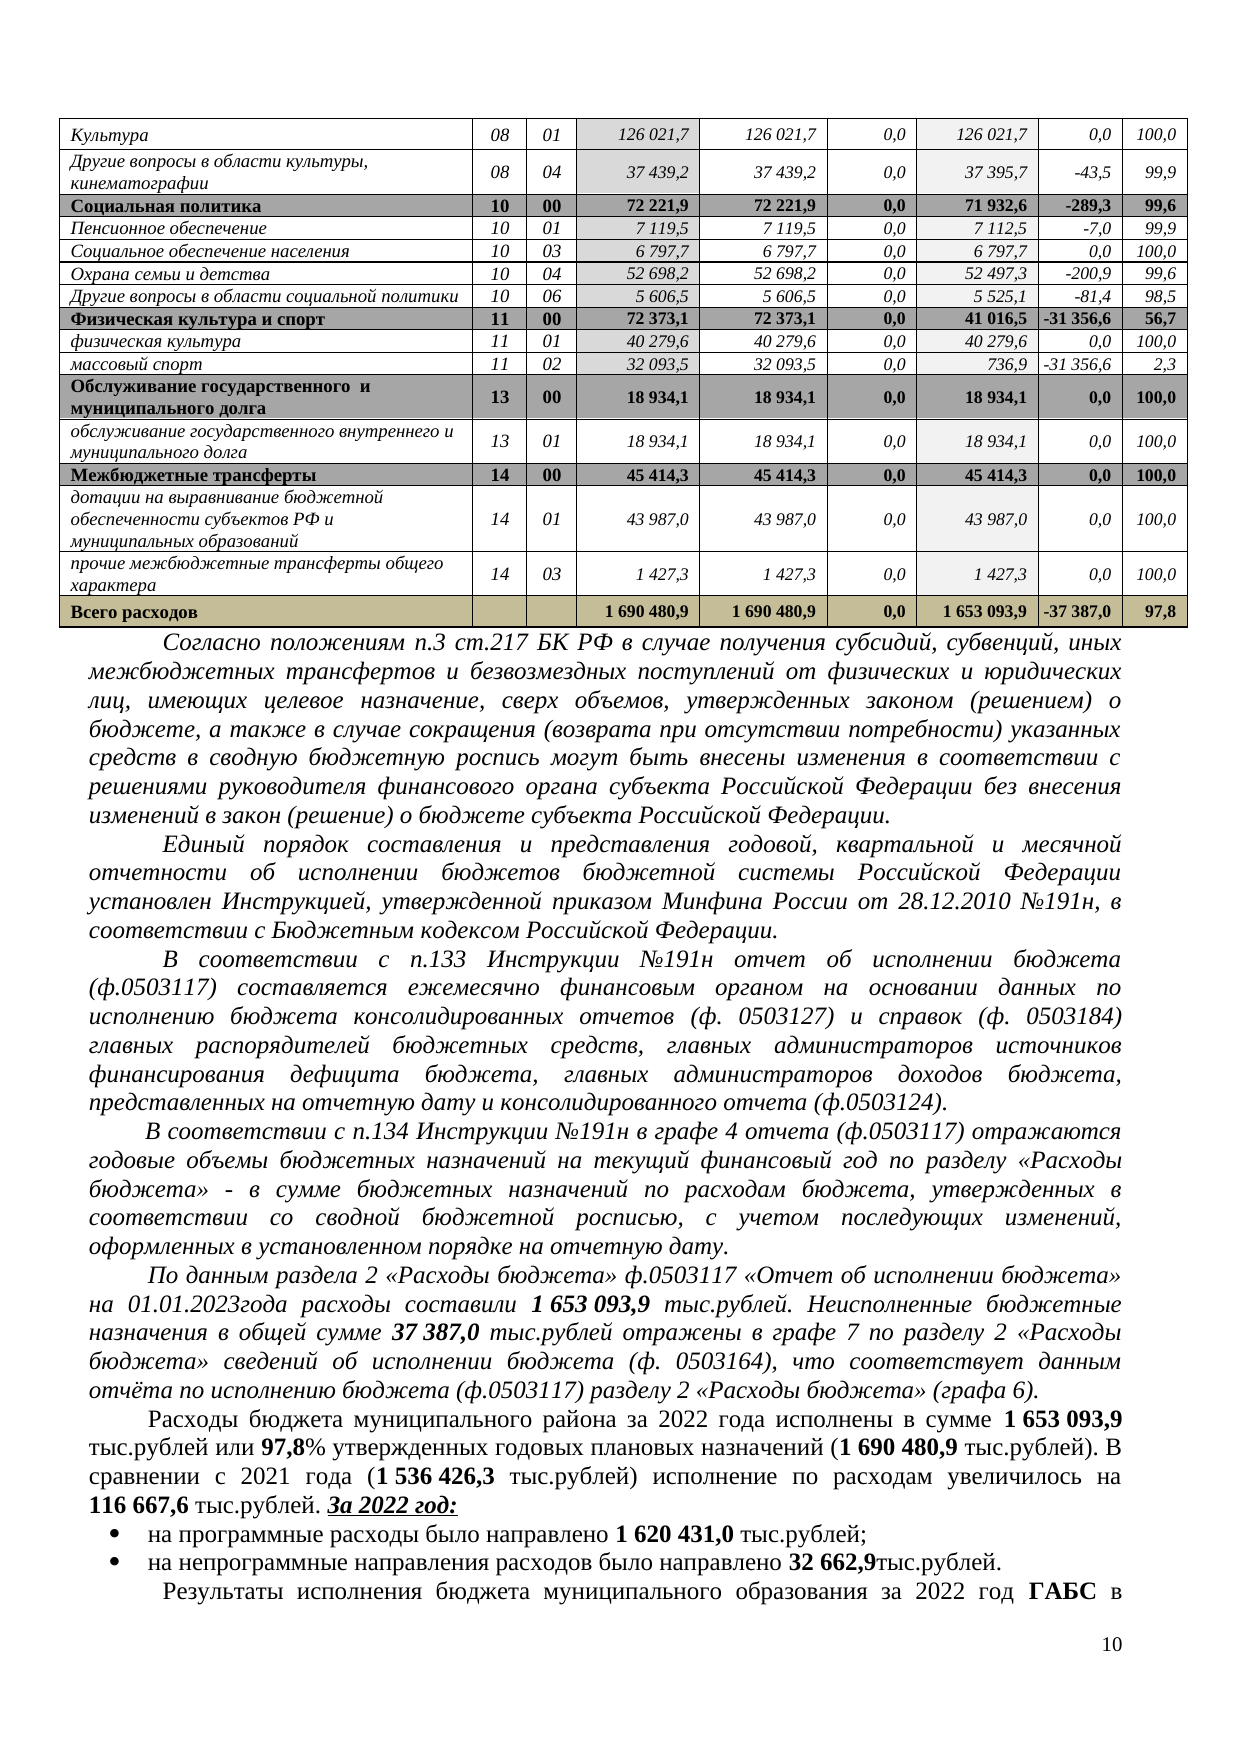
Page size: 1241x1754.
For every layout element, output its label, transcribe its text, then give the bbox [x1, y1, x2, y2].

table_cell 0,0 [828, 552, 916, 595]
table_cell 99,9 [1123, 217, 1187, 239]
table_cell 0,0 [1039, 552, 1122, 595]
table_cell 02 [527, 353, 576, 374]
table_cell 0,0 [828, 375, 916, 418]
table_cell 40 279,6 [577, 330, 699, 352]
table_cell Всего расходов [60, 596, 472, 626]
table_cell 6 797,7 [700, 240, 827, 261]
table_cell обслуживание государственного внутреннего и муниципального долга [60, 420, 472, 463]
table_cell 0,0 [1039, 375, 1122, 418]
table_cell Другие вопросы в области культуры, кинематографии [60, 150, 472, 193]
table_cell 01 [527, 486, 576, 551]
table_cell 04 [527, 150, 576, 193]
table_cell 100,0 [1123, 330, 1187, 352]
table_cell 100,0 [1123, 375, 1187, 418]
table_cell 00 [527, 464, 576, 485]
table_cell 01 [527, 420, 576, 463]
table_cell -31 356,6 [1039, 308, 1122, 329]
table_cell 0,0 [828, 308, 916, 329]
table_cell 0,0 [828, 217, 916, 239]
table_cell 0,0 [1039, 119, 1122, 149]
table_cell -37 387,0 [1039, 596, 1122, 626]
table_cell 0,0 [1039, 240, 1122, 261]
table_cell 13 [473, 420, 526, 463]
table_cell Социальная политика [60, 195, 472, 216]
table_cell 10 [473, 285, 526, 307]
table_cell 1 427,3 [577, 552, 699, 595]
table_cell 7 119,5 [700, 217, 827, 239]
table_cell 5 525,1 [917, 285, 1038, 307]
table_cell 7 112,5 [917, 217, 1038, 239]
text Согласно положениям п.3 ст.217 БК РФ в случае получения субсидий, субвенций, иных межбюджетных трансфертов и безвозмездных поступлений от физических и юридических лиц, имеющих целевое назначение, сверх объемов, утвержденных законом (решением) о бюджете, а также в случае сокращения (возврата при отсутствии потребности) указанных средств в сводную бюджетную роспись могут быть внесены изменения в соответствии с решениями руководителя финансового органа субъекта Российской Федерации без внесения изменений в закон (решение) о бюджете субъекта Российской Федерации. [89, 628, 1122, 829]
table_cell -81,4 [1039, 285, 1122, 307]
table_cell 0,0 [828, 420, 916, 463]
table_cell 99,9 [1123, 150, 1187, 193]
table_cell 126 021,7 [700, 119, 827, 149]
table_cell 03 [527, 552, 576, 595]
table_cell прочие межбюджетные трансферты общего характера [60, 552, 472, 595]
table_cell 56,7 [1123, 308, 1187, 329]
table_cell 11 [473, 308, 526, 329]
table_cell 1 690 480,9 [577, 596, 699, 626]
table_cell 6 797,7 [917, 240, 1038, 261]
table_cell -31 356,6 [1039, 353, 1122, 374]
table_cell -200,9 [1039, 263, 1122, 284]
table_cell 100,0 [1123, 420, 1187, 463]
table_cell 43 987,0 [917, 486, 1038, 551]
table_cell 52 698,2 [577, 263, 699, 284]
table_cell Культура [60, 119, 472, 149]
table_cell 5 606,5 [700, 285, 827, 307]
table_cell 0,0 [828, 464, 916, 485]
table_cell Физическая культура и спорт [60, 308, 472, 329]
table_cell 736,9 [917, 353, 1038, 374]
table_cell 14 [473, 464, 526, 485]
table_cell 100,0 [1123, 119, 1187, 149]
text Единый порядок составления и представления годовой, квартальной и месячной отчетности об исполнении бюджетов бюджетной системы Российской Федерации установлен Инструкцией, утвержденной приказом Минфина России от 28.12.2010 №191н, в соответствии с Бюджетным кодексом Российской Федерации. [89, 829, 1122, 944]
table_cell Социальное обеспечение населения [60, 240, 472, 261]
table_cell -7,0 [1039, 217, 1122, 239]
table_cell 14 [473, 552, 526, 595]
table_cell 37 439,2 [700, 150, 827, 193]
table_cell 10 [473, 195, 526, 216]
table_cell 1 653 093,9 [917, 596, 1038, 626]
table_cell [527, 596, 576, 626]
table_cell 72 373,1 [700, 308, 827, 329]
table_cell 45 414,3 [917, 464, 1038, 485]
table_cell 100,0 [1123, 464, 1187, 485]
table_cell 0,0 [1039, 486, 1122, 551]
table_cell 18 934,1 [577, 375, 699, 418]
table_cell Обслуживание государственного и муниципального долга [60, 375, 472, 418]
table_cell 0,0 [828, 285, 916, 307]
table_cell 72 221,9 [577, 195, 699, 216]
table_cell 7 119,5 [577, 217, 699, 239]
table_cell 00 [527, 375, 576, 418]
table_cell 18 934,1 [577, 420, 699, 463]
table_cell 97,8 [1123, 596, 1187, 626]
table_cell 18 934,1 [700, 375, 827, 418]
table_cell Другие вопросы в области социальной политики [60, 285, 472, 307]
table_cell 37 439,2 [577, 150, 699, 193]
table_cell 10 [473, 240, 526, 261]
table_cell 11 [473, 330, 526, 352]
list на непрограммные направления расходов было направлено 32 662,9тыс.рублей. [110, 1547, 1122, 1576]
table_cell 43 987,0 [700, 486, 827, 551]
table_cell 0,0 [828, 240, 916, 261]
table_cell 37 395,7 [917, 150, 1038, 193]
table_cell [473, 596, 526, 626]
table_cell 45 414,3 [700, 464, 827, 485]
table_cell 06 [527, 285, 576, 307]
table_cell 18 934,1 [917, 375, 1038, 418]
table_cell 0,0 [828, 330, 916, 352]
table_cell 0,0 [828, 263, 916, 284]
table_cell 13 [473, 375, 526, 418]
table_cell -289,3 [1039, 195, 1122, 216]
table_cell 100,0 [1123, 486, 1187, 551]
table_cell 43 987,0 [577, 486, 699, 551]
table_cell 100,0 [1123, 240, 1187, 261]
table_cell 72 373,1 [577, 308, 699, 329]
table_cell 45 414,3 [577, 464, 699, 485]
table_cell 01 [527, 330, 576, 352]
table_cell 32 093,5 [700, 353, 827, 374]
table_cell 72 221,9 [700, 195, 827, 216]
table_cell 2,3 [1123, 353, 1187, 374]
table_cell 01 [527, 217, 576, 239]
table_cell 6 797,7 [577, 240, 699, 261]
table_cell 1 690 480,9 [700, 596, 827, 626]
table_cell 08 [473, 150, 526, 193]
table_cell 1 427,3 [917, 552, 1038, 595]
table_cell 0,0 [828, 353, 916, 374]
table_cell 0,0 [828, 195, 916, 216]
table_cell дотации на выравнивание бюджетной обеспеченности субъектов РФ и муниципальных образований [60, 486, 472, 551]
table_cell 0,0 [1039, 420, 1122, 463]
table_cell 03 [527, 240, 576, 261]
table_cell физическая культура [60, 330, 472, 352]
table_cell 41 016,5 [917, 308, 1038, 329]
text По данным раздела 2 «Расходы бюджета» ф.0503117 «Отчет об исполнении бюджета» на 01.01.2023года расходы составили 1 653 093,9 тыс.рублей. Неисполненные бюджетные назначения в общей сумме 37 387,0 тыс.рублей отражены в графе 7 по разделу 2 «Расходы бюджета» сведений об исполнении бюджета (ф. 0503164), что соответствует данным отчёта по исполнению бюджета (ф.0503117) разделу 2 «Расходы бюджета» (графа 6). [89, 1260, 1122, 1404]
table_cell 0,0 [1039, 330, 1122, 352]
table_cell -43,5 [1039, 150, 1122, 193]
table_cell 0,0 [828, 119, 916, 149]
table_cell 0,0 [1039, 464, 1122, 485]
table_cell 52 698,2 [700, 263, 827, 284]
table_cell 0,0 [828, 486, 916, 551]
table_cell 40 279,6 [917, 330, 1038, 352]
table_cell 32 093,5 [577, 353, 699, 374]
table_cell массовый спорт [60, 353, 472, 374]
table_cell 01 [527, 119, 576, 149]
table_cell 98,5 [1123, 285, 1187, 307]
table_cell 126 021,7 [577, 119, 699, 149]
table_cell 18 934,1 [917, 420, 1038, 463]
table_cell 04 [527, 263, 576, 284]
table_cell 99,6 [1123, 195, 1187, 216]
table_cell Пенсионное обеспечение [60, 217, 472, 239]
table_cell 71 932,6 [917, 195, 1038, 216]
text В соответствии с п.134 Инструкции №191н в графе 4 отчета (ф.0503117) отражаются годовые объемы бюджетных назначений на текущий финансовый год по разделу «Расходы бюджета» - в сумме бюджетных назначений по расходам бюджета, утвержденных в соответствии со сводной бюджетной росписью, с учетом последующих изменений, оформленных в установленном порядке на отчетную дату. [89, 1116, 1122, 1260]
text В соответствии с п.133 Инструкции №191н отчет об исполнении бюджета (ф.0503117) составляется ежемесячно финансовым органом на основании данных по исполнению бюджета консолидированных отчетов (ф. 0503127) и справок (ф. 0503184) главных распорядителей бюджетных средств, главных администраторов источников финансирования дефицита бюджета, главных администраторов доходов бюджета, представленных на отчетную дату и консолидированного отчета (ф.0503124). [89, 944, 1122, 1116]
table_cell Межбюджетные трансферты [60, 464, 472, 485]
table_cell 99,6 [1123, 263, 1187, 284]
table_cell 14 [473, 486, 526, 551]
table_cell 18 934,1 [700, 420, 827, 463]
table_cell 5 606,5 [577, 285, 699, 307]
table_cell 40 279,6 [700, 330, 827, 352]
table_cell 00 [527, 195, 576, 216]
table_cell 100,0 [1123, 552, 1187, 595]
text Расходы бюджета муниципального района за 2022 года исполнены в сумме 1 653 093,9 тыс.рублей или 97,8% утвержденных годовых плановых назначений (1 690 480,9 тыс.рублей). В сравнении с 2021 года (1 536 426,3 тыс.рублей) исполнение по расходам увеличилось на 116 667,6 тыс.рублей. За 2022 год: [89, 1404, 1122, 1519]
table_cell 1 427,3 [700, 552, 827, 595]
table_cell 126 021,7 [917, 119, 1038, 149]
table_cell 52 497,3 [917, 263, 1038, 284]
table_cell 0,0 [828, 150, 916, 193]
table_cell 10 [473, 217, 526, 239]
table_cell Охрана семьи и детства [60, 263, 472, 284]
table_cell 08 [473, 119, 526, 149]
table_cell 10 [473, 263, 526, 284]
list на программные расходы было направлено 1 620 431,0 тыс.рублей; [110, 1519, 1122, 1547]
table_cell 11 [473, 353, 526, 374]
table_cell 00 [527, 308, 576, 329]
table_cell 0,0 [828, 596, 916, 626]
